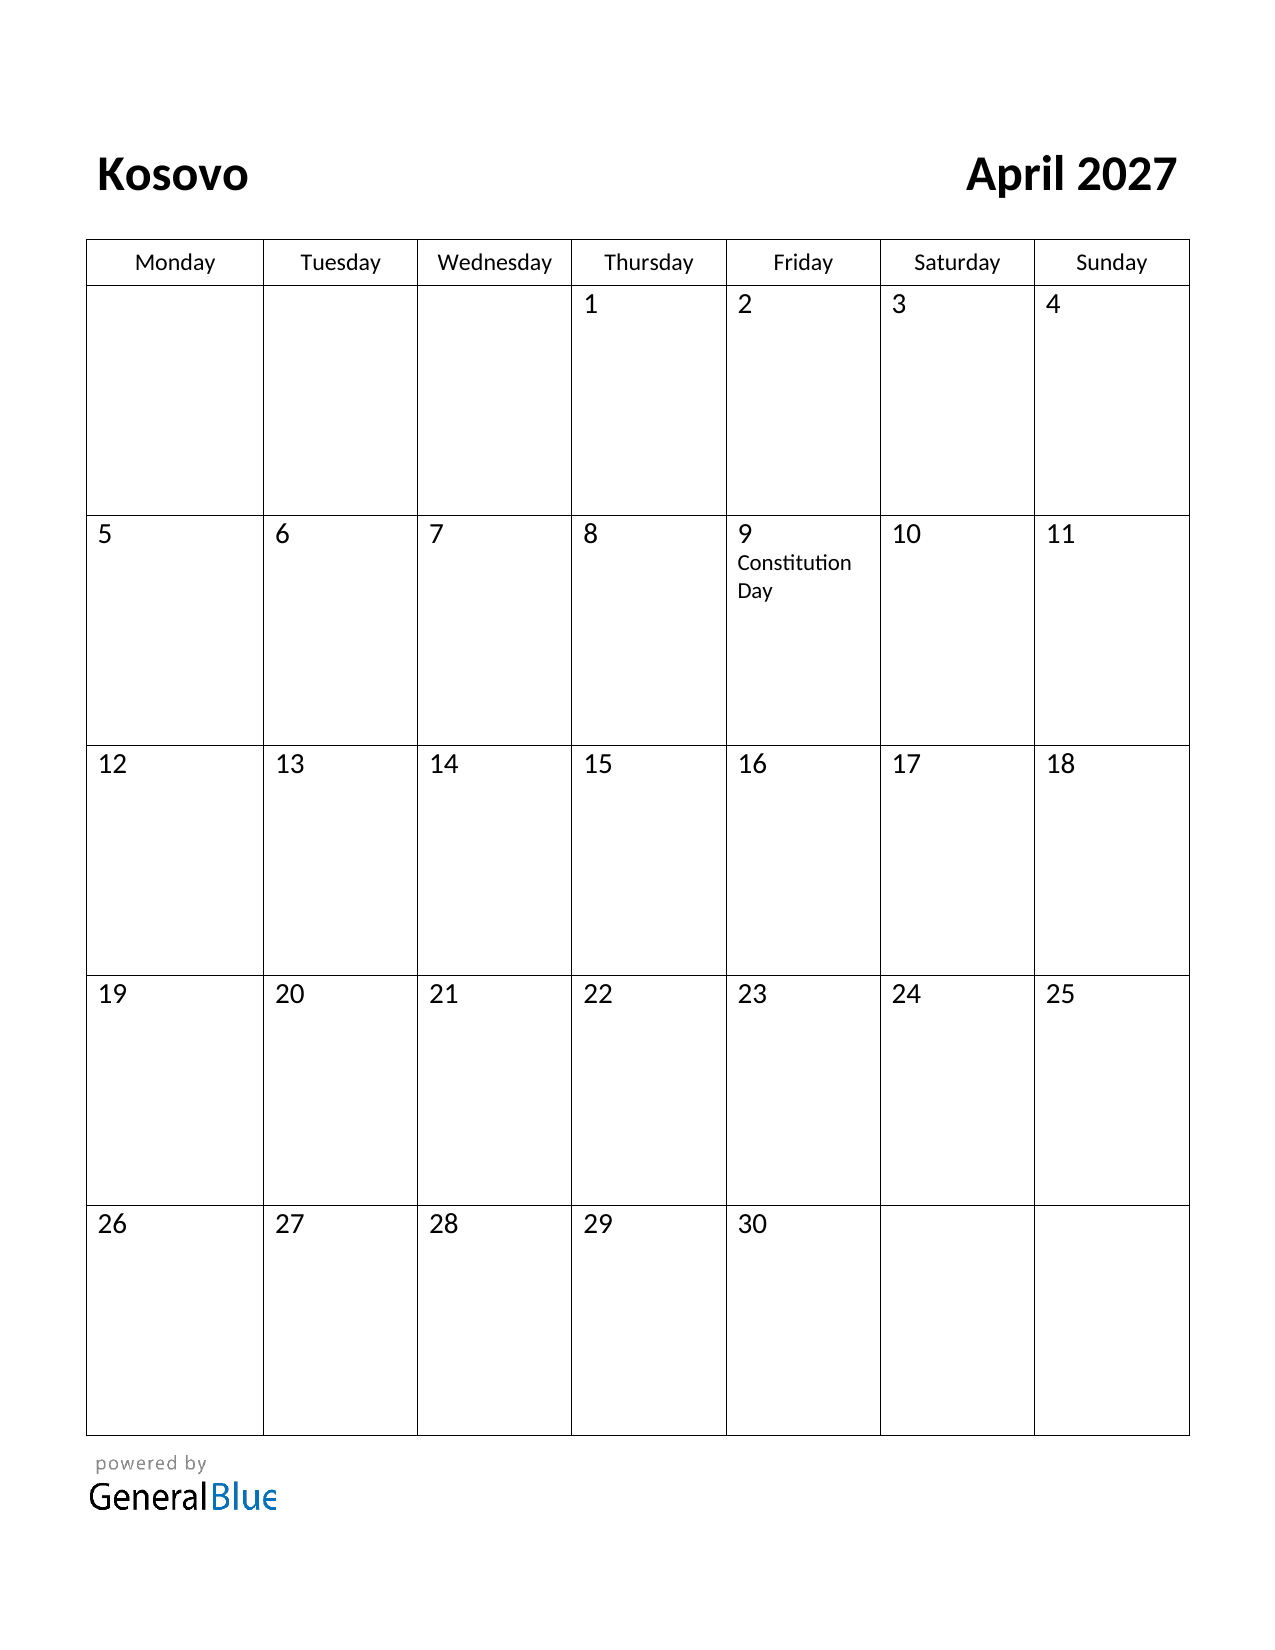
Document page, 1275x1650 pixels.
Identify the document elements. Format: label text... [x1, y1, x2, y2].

table_cell Saturday [881, 240, 1034, 284]
table_cell 26 [87, 1206, 263, 1238]
table_cell [881, 548, 1034, 744]
table_cell [264, 548, 417, 744]
table_cell [881, 318, 1034, 514]
table_cell 21 [418, 976, 571, 1008]
table_cell [881, 1238, 1034, 1434]
table_cell [727, 1008, 880, 1204]
table_cell [264, 286, 417, 318]
table_cell [572, 778, 726, 974]
table_cell [418, 318, 571, 514]
table_cell [87, 1238, 263, 1434]
table_cell 6 [264, 516, 417, 548]
table_header Kosovo [86, 105, 572, 239]
table_cell [418, 286, 571, 318]
table_cell [418, 548, 571, 744]
table_cell Constitution Day [727, 548, 880, 744]
table_cell Sunday [1035, 240, 1189, 284]
table_cell 3 [881, 286, 1034, 318]
table_cell 9 [727, 516, 880, 548]
table_cell 1 [572, 286, 726, 318]
table_cell 19 [87, 976, 263, 1008]
table_cell Monday [87, 240, 263, 284]
table_cell 10 [881, 516, 1034, 548]
table_cell [87, 548, 263, 744]
table_cell Tuesday [264, 240, 417, 284]
table_cell [87, 286, 263, 318]
table_cell 22 [572, 976, 726, 1008]
table_cell Friday [727, 240, 880, 284]
table_cell 25 [1035, 976, 1189, 1008]
table_cell 12 [87, 746, 263, 778]
table_cell 2 [727, 286, 880, 318]
table_cell 7 [418, 516, 571, 548]
table_cell 30 [727, 1206, 880, 1238]
table_cell [264, 1238, 417, 1434]
table_cell [1035, 548, 1189, 744]
table_cell 11 [1035, 516, 1189, 548]
table_header April 2027 [572, 105, 1189, 239]
table_cell [87, 778, 263, 974]
table_cell 29 [572, 1206, 726, 1238]
table_cell [881, 778, 1034, 974]
table_cell [418, 778, 571, 974]
table_cell Wednesday [418, 240, 571, 284]
table_cell [1035, 318, 1189, 514]
table_cell 27 [264, 1206, 417, 1238]
table_cell 5 [87, 516, 263, 548]
table_cell [727, 778, 880, 974]
table_cell 8 [572, 516, 726, 548]
table_cell [572, 1238, 726, 1434]
table_cell [87, 1008, 263, 1204]
table_cell [1035, 778, 1189, 974]
table_cell 23 [727, 976, 880, 1008]
table_cell [264, 318, 417, 514]
table_cell 17 [881, 746, 1034, 778]
table_cell [418, 1008, 571, 1204]
table_cell [418, 1238, 571, 1434]
table_cell [881, 1008, 1034, 1204]
table_cell [881, 1206, 1034, 1238]
table_cell [86, 1436, 1189, 1534]
table_cell [727, 318, 880, 514]
table_cell [264, 778, 417, 974]
table_cell 20 [264, 976, 417, 1008]
picture [88, 1452, 276, 1515]
table_cell 15 [572, 746, 726, 778]
table_cell 18 [1035, 746, 1189, 778]
table_cell [1035, 1238, 1189, 1434]
table_cell [1035, 1008, 1189, 1204]
table_cell Thursday [572, 240, 726, 284]
table_cell [727, 1238, 880, 1434]
table_cell [572, 548, 726, 744]
table_cell 14 [418, 746, 571, 778]
table_cell [87, 318, 263, 514]
table_cell 13 [264, 746, 417, 778]
table_cell [1035, 1206, 1189, 1238]
table_cell 16 [727, 746, 880, 778]
table_cell 28 [418, 1206, 571, 1238]
table_cell 24 [881, 976, 1034, 1008]
table_cell [264, 1008, 417, 1204]
table_cell [572, 1008, 726, 1204]
table_cell 4 [1035, 286, 1189, 318]
table_cell [572, 318, 726, 514]
